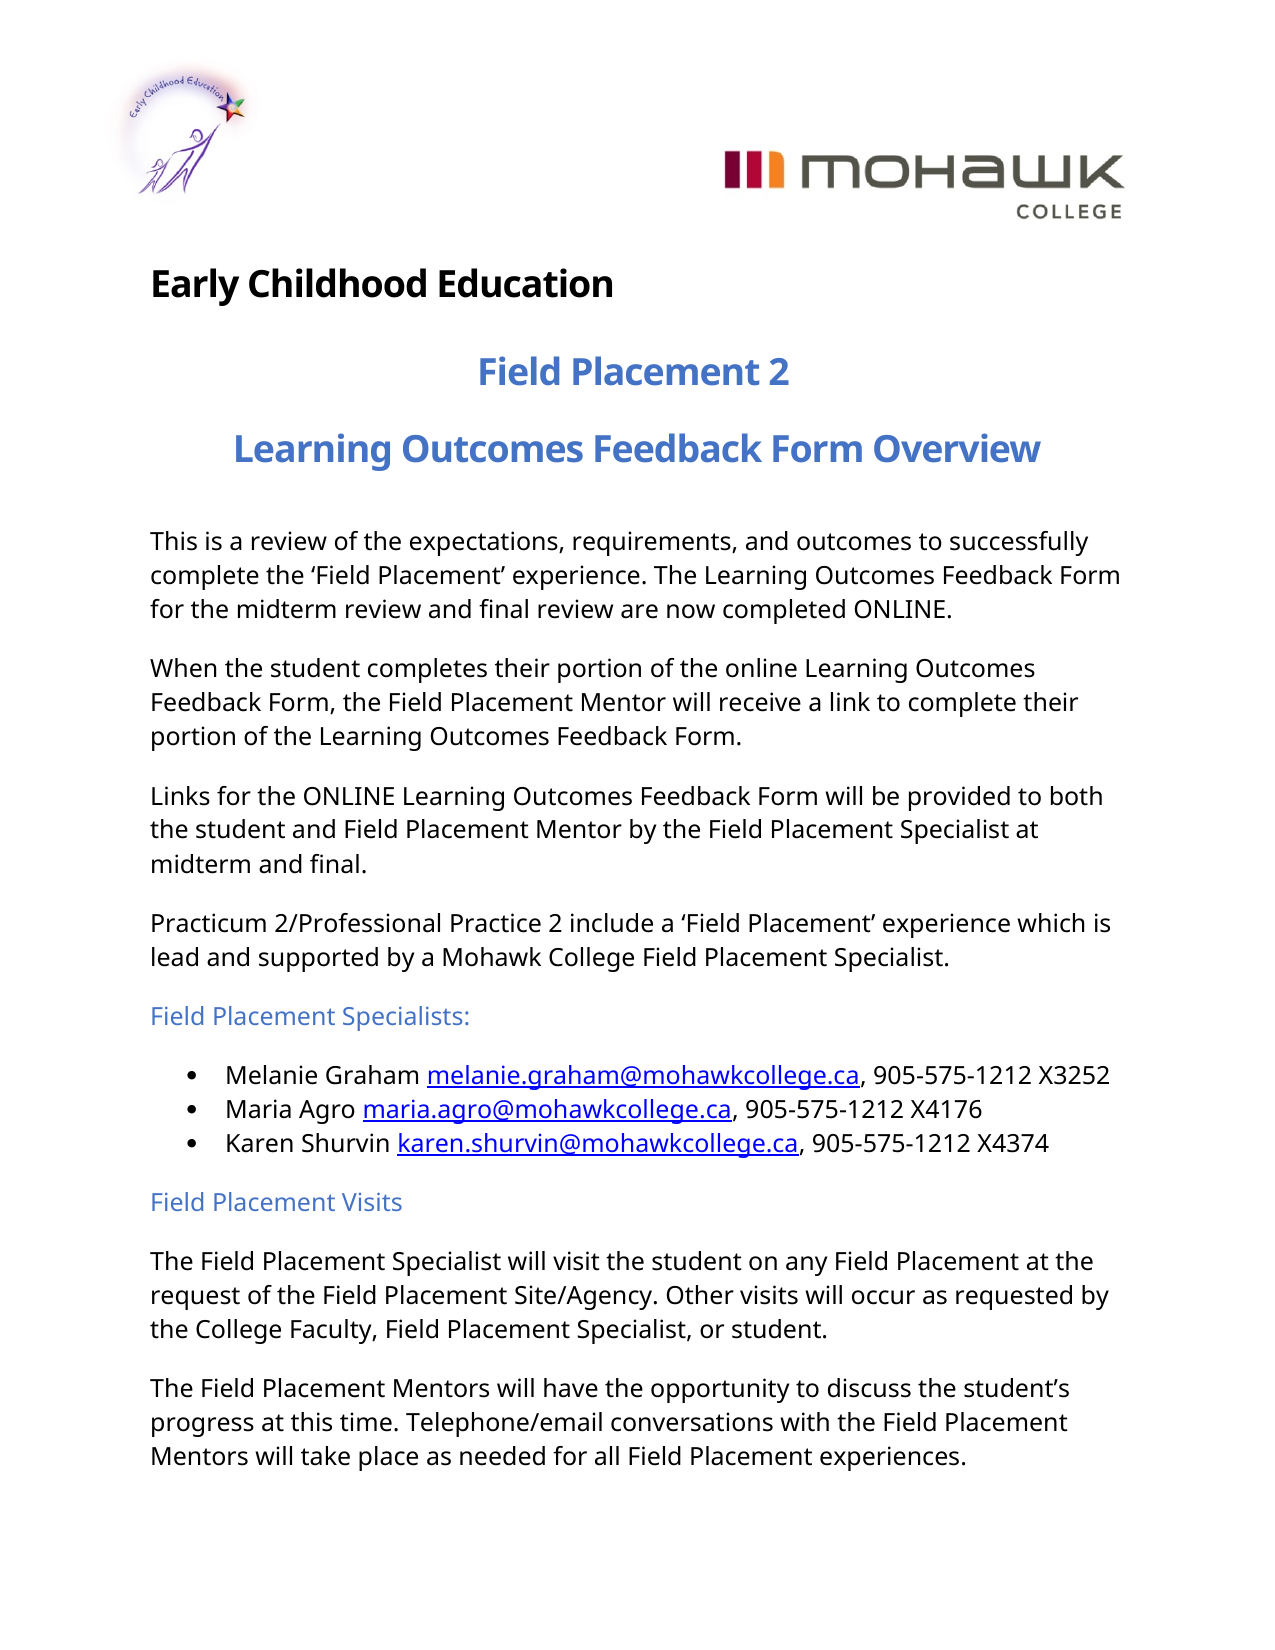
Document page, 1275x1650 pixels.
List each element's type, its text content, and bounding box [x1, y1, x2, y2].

text This is a review of the expectations, requirements, and outcomes to successfully complete the ‘Field Placement’ experience. The Learning Outcomes Feedback Form for the midterm review and final review are now completed ONLINE. [150, 524, 1125, 626]
text Practicum 2/Professional Practice 2 include a ‘Field Placement’ experience which is lead and supported by a Mohawk College Field Placement Specialist. [150, 905, 1125, 973]
text The Field Placement Specialist will visit the student on any Field Placement at the request of the Field Placement Site/Agency. Other visits will occur as requested by the College Faculty, Field Placement Specialist, or student. [150, 1244, 1125, 1346]
picture [723, 150, 1125, 220]
subtitle Field Placement Specialists: [150, 998, 1125, 1032]
text Links for the ONLINE Learning Outcomes Feedback Form will be provided to both the student and Field Placement Mentor by the Field Placement Specialist at midterm and final. [150, 778, 1125, 880]
subtitle Field Placement Visits [150, 1185, 1125, 1219]
text The Field Placement Mentors will have the opportunity to discuss the student’s progress at this time. Telephone/email conversations with the Field Placement Mentors will take place as needed for all Field Placement experiences. [150, 1371, 1125, 1473]
text Early Childhood Education [150, 257, 1125, 308]
list Maria Agro maria.agro@mohawkcollege.ca, 905-575-1212 X4176 [187, 1092, 1125, 1126]
list Melanie Graham melanie.graham@mohawkcollege.ca, 905-575-1212 X3252 [187, 1057, 1125, 1092]
subtitle Field Placement 2 Learning Outcomes Feedback Form Overview [150, 346, 1125, 473]
picture [101, 60, 266, 205]
text When the student completes their portion of the online Learning Outcomes Feedback Form, the Field Placement Mentor will receive a link to complete their portion of the Learning Outcomes Feedback Form. [150, 651, 1125, 753]
list Karen Shurvin karen.shurvin@mohawkcollege.ca, 905-575-1212 X4374 [187, 1126, 1125, 1160]
